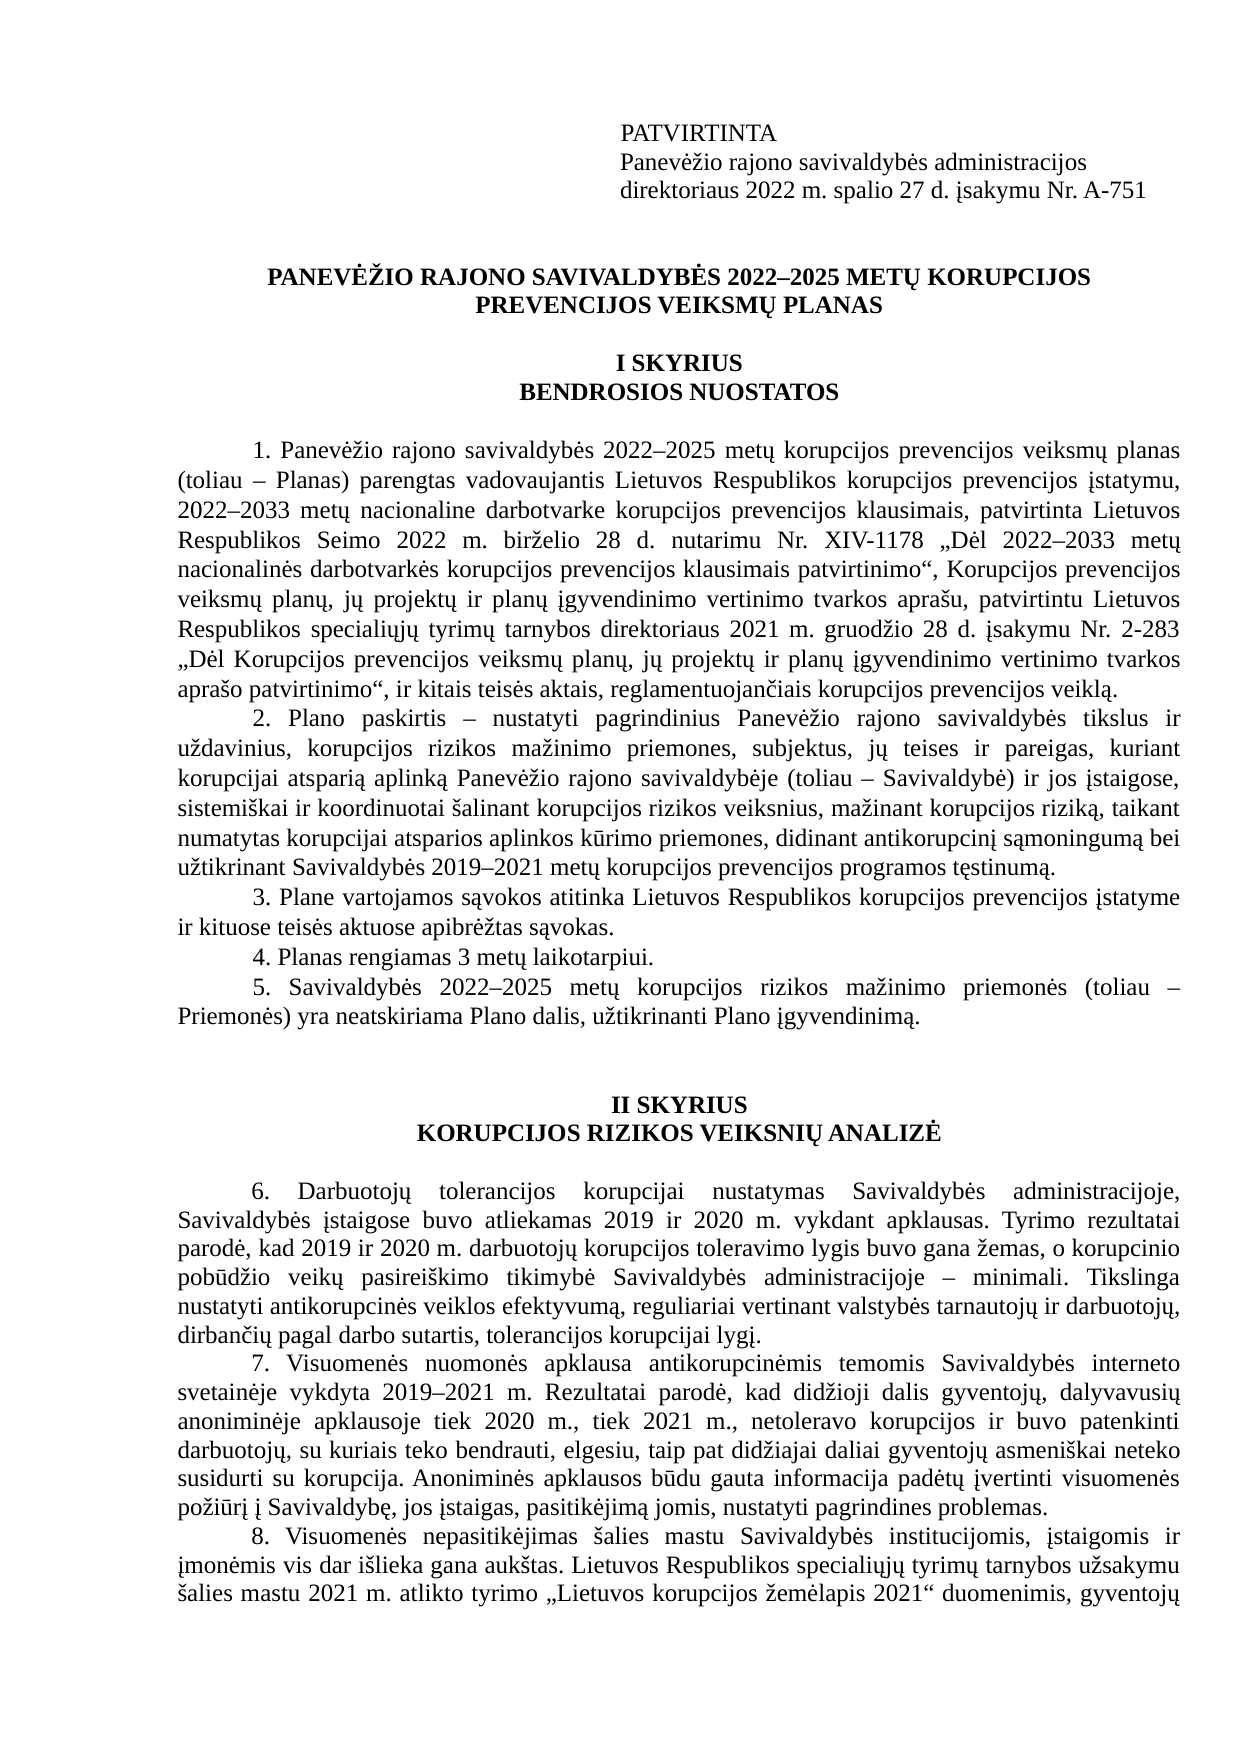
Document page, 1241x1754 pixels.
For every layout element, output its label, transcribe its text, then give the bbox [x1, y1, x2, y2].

text BENDROSIOS NUOSTATOS [177, 377, 1181, 406]
text PANEVĖŽIO RAJONO SAVIVALDYBĖS 2022–2025 METŲ KORUPCIJOS PREVENCIJOS VEIKSMŲ PLANAS [177, 262, 1181, 319]
text direktoriaus 2022 m. spalio 27 d. įsakymu Nr. A-751 [447, 176, 1181, 204]
text 5. Savivaldybės 2022–2025 metų korupcijos rizikos mažinimo priemonės (toliau – Priemonės) yra neatskiriama Plano dalis, užtikrinanti Plano įgyvendinimą. [177, 971, 1181, 1030]
text 6. Darbuotojų tolerancijos korupcijai nustatymas Savivaldybės administracijoje, Savivaldybės įstaigose buvo atliekamas 2019 ir 2020 m. vykdant apklausas. Tyrimo rezultatai parodė, kad 2019 ir 2020 m. darbuotojų korupcijos toleravimo lygis buvo gana žemas, o korupcinio pobūdžio veikų pasireiškimo tikimybė Savivaldybės administracijoje – minimali. Tikslinga nustatyti antikorupcinės veiklos efektyvumą, reguliariai vertinant valstybės tarnautojų ir darbuotojų, dirbančių pagal darbo sutartis, tolerancijos korupcijai lygį. [177, 1176, 1181, 1348]
text KORUPCIJOS RIZIKOS VEIKSNIŲ ANALIZĖ [177, 1118, 1181, 1147]
text 2. Plano paskirtis – nustatyti pagrindinius Panevėžio rajono savivaldybės tikslus ir uždavinius, korupcijos rizikos mažinimo priemones, subjektus, jų teises ir pareigas, kuriant korupcijai atsparią aplinką Panevėžio rajono savivaldybėje (toliau – Savivaldybė) ir jos įstaigose, sistemiškai ir koordinuotai šalinant korupcijos rizikos veiksnius, mažinant korupcijos riziką, taikant numatytas korupcijai atsparios aplinkos kūrimo priemones, didinant antikorupcinį sąmoningumą bei užtikrinant Savivaldybės 2019–2021 metų korupcijos prevencijos programos tęstinumą. [177, 702, 1181, 881]
text 7. Visuomenės nuomonės apklausa antikorupcinėmis temomis Savivaldybės interneto svetainėje vykdyta 2019–2021 m. Rezultatai parodė, kad didžioji dalis gyventojų, dalyvavusių anoniminėje apklausoje tiek 2020 m., tiek 2021 m., netoleravo korupcijos ir buvo patenkinti darbuotojų, su kuriais teko bendrauti, elgesiu, taip pat didžiajai daliai gyventojų asmeniškai neteko susidurti su korupcija. Anoniminės apklausos būdu gauta informacija padėtų įvertinti visuomenės požiūrį į Savivaldybę, jos įstaigas, pasitikėjimą jomis, nustatyti pagrindines problemas. [177, 1348, 1181, 1521]
text 1. Panevėžio rajono savivaldybės 2022–2025 metų korupcijos prevencijos veiksmų planas (toliau – Planas) parengtas vadovaujantis Lietuvos Respublikos korupcijos prevencijos įstatymu, 2022–2033 metų nacionaline darbotvarke korupcijos prevencijos klausimais, patvirtinta Lietuvos Respublikos Seimo 2022 m. birželio 28 d. nutarimu Nr. XIV-1178 „Dėl 2022–2033 metų nacionalinės darbotvarkės korupcijos prevencijos klausimais patvirtinimo“, Korupcijos prevencijos veiksmų planų, jų projektų ir planų įgyvendinimo vertinimo tvarkos aprašu, patvirtintu Lietuvos Respublikos specialiųjų tyrimų tarnybos direktoriaus 2021 m. gruodžio 28 d. įsakymu Nr. 2-283 „Dėl Korupcijos prevencijos veiksmų planų, jų projektų ir planų įgyvendinimo vertinimo tvarkos aprašo patvirtinimo“, ir kitais teisės aktais, reglamentuojančiais korupcijos prevencijos veiklą. [177, 434, 1181, 702]
text Panevėžio rajono savivaldybės administracijos [582, 147, 1181, 176]
text II SKYRIUS [177, 1090, 1181, 1118]
text PATVIRTINTA [546, 118, 1181, 147]
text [177, 1521, 1181, 1607]
text 4. Planas rengiamas 3 metų laikotarpiui. [177, 941, 1181, 971]
text I SKYRIUS [177, 348, 1181, 377]
text 3. Plane vartojamos sąvokos atitinka Lietuvos Respublikos korupcijos prevencijos įstatyme ir kituose teisės aktuose apibrėžtas sąvokas. [177, 881, 1181, 941]
